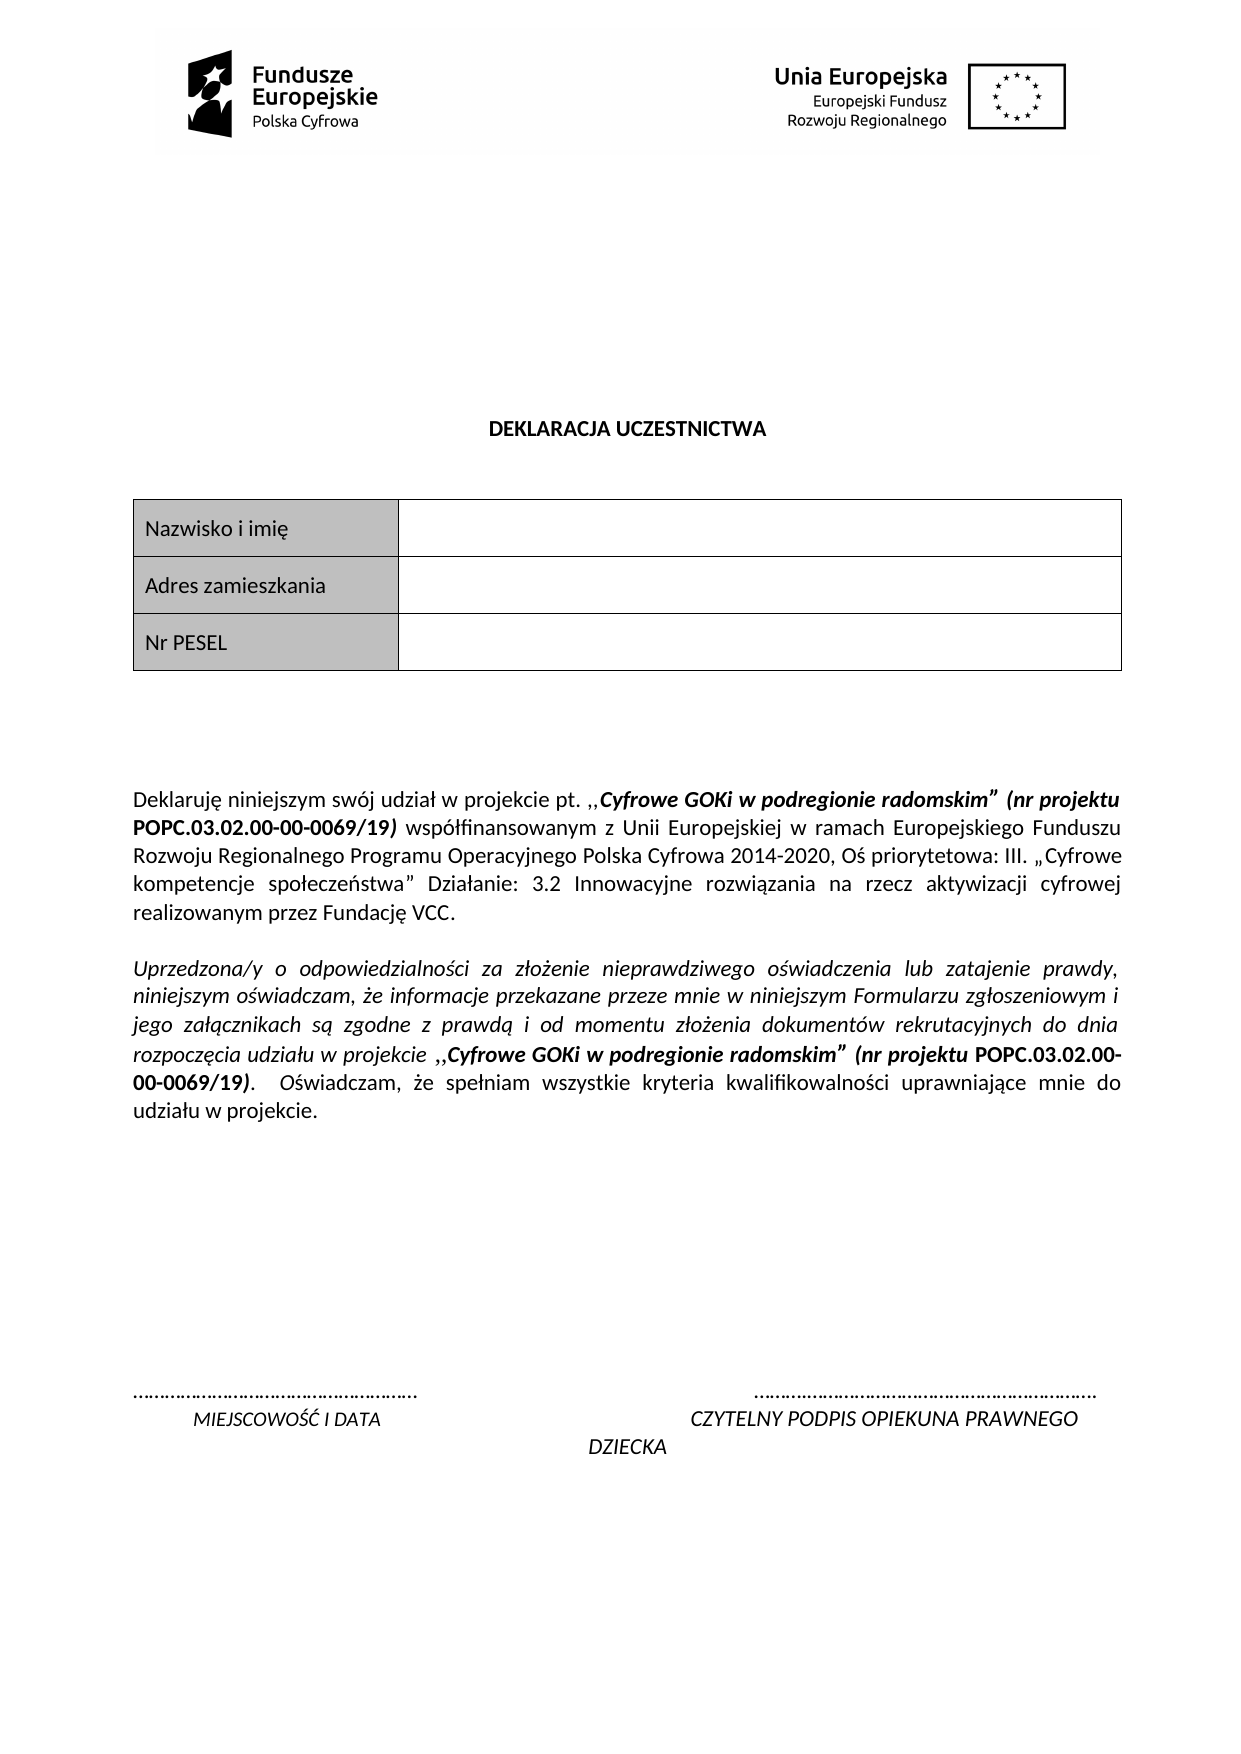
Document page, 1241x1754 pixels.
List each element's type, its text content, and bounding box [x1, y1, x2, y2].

table_cell Nr PESEL [134, 614, 398, 670]
picture [155, 28, 1100, 155]
text Deklaruję niniejszym swój udział w projekcie pt. ,,Cyfrowe GOKi w podregionie radomskim” (nr projektu POPC.03.02.00-00-0069/19) współfinansowanym z Unii Europejskiej w ramach Europejskiego Funduszu Rozwoju Regionalnego Programu Operacyjnego Polska Cyfrowa 2014-2020, Oś priorytetowa: III. „Cyfrowe kompetencje społeczeństwa” Działanie: 3.2 Innowacyjne rozwiązania na rzecz aktywizacji cyfrowej realizowanym przez Fundację VCC. [133, 783, 1122, 926]
table_header [399, 500, 1121, 556]
text MIEJSCOWOŚĆ I DATA CZYTELNY PODPIS OPIEKUNA PRAWNEGO DZIECKA [133, 1404, 1122, 1461]
table_cell [399, 614, 1121, 670]
text Uprzedzona/y o odpowiedzialności za złożenie nieprawdziwego oświadczenia lub zatajenie prawdy, niniejszym oświadczam, że informacje przekazane przeze mnie w niniejszym Formularzu zgłoszeniowym i jego załącznikach są zgodne z prawdą i od momentu złożenia dokumentów rekrutacyjnych do dnia rozpoczęcia udziału w projekcie ,,Cyfrowe GOKi w podregionie radomskim” (nr projektu POPC.03.02.00-00-0069/19). Oświadczam, że spełniam wszystkie kryteria kwalifikowalności uprawniające mnie do udziału w projekcie. [133, 954, 1122, 1124]
table_cell Adres zamieszkania [134, 557, 398, 613]
text DEKLARACJA UCZESTNICTWA [133, 414, 1122, 443]
table_header Nazwisko i imię [134, 500, 398, 556]
text ……………………………………………… ……….………………………………………………. [133, 1376, 1122, 1404]
table_cell [399, 557, 1121, 613]
